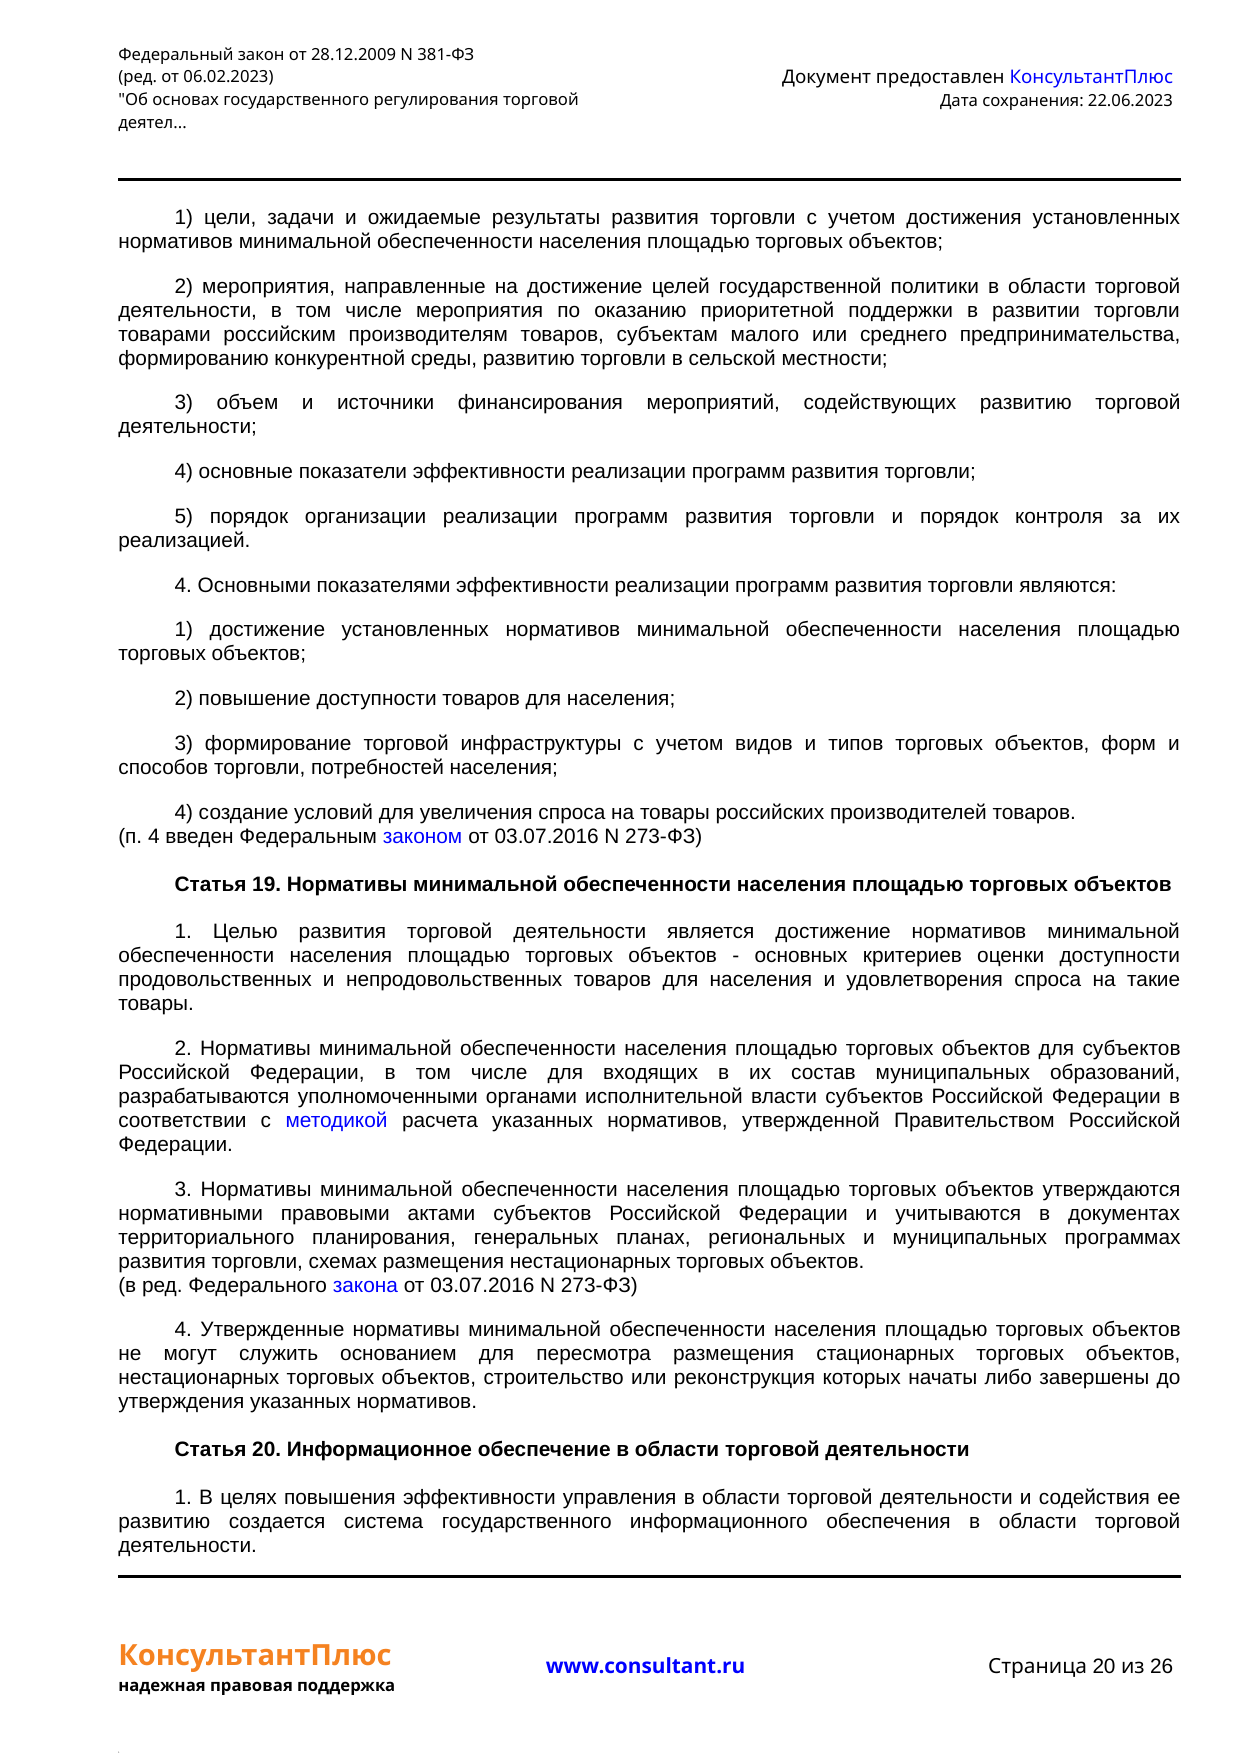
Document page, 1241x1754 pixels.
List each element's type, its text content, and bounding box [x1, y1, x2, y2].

text (п. 4 введен Федеральным законом от 03.07.2016 N 273-ФЗ) [118, 823, 1181, 847]
text 4) основные показатели эффективности реализации программ развития торговли; [118, 459, 1181, 483]
text 3) объем и источники финансирования мероприятий, содействующих развитию торговой деятельности; [118, 390, 1181, 438]
text 5) порядок организации реализации программ развития торговли и порядок контроля за их реализацией. [118, 504, 1181, 552]
text 1. В целях повышения эффективности управления в области торговой деятельности и содействия ее развитию создается система государственного информационного обеспечения в области торговой деятельности. [118, 1485, 1181, 1557]
text (в ред. Федерального закона от 03.07.2016 N 273-ФЗ) [118, 1272, 1181, 1296]
text 1) достижение установленных нормативов минимальной обеспеченности населения площадью торговых объектов; [118, 617, 1181, 665]
text 2) повышение доступности товаров для населения; [118, 686, 1181, 710]
text 1. Целью развития торговой деятельности является достижение нормативов минимальной обеспеченности населения площадью торговых объектов - основных критериев оценки доступности продовольственных и непродовольственных товаров для населения и удовлетворения спроса на такие товары. [118, 919, 1181, 1015]
text 4. Утвержденные нормативы минимальной обеспеченности населения площадью торговых объектов не могут служить основанием для пересмотра размещения стационарных торговых объектов, нестационарных торговых объектов, строительство или реконструкция которых начаты либо завершены до утверждения указанных нормативов. [118, 1317, 1181, 1413]
text 3. Нормативы минимальной обеспеченности населения площадью торговых объектов утверждаются нормативными правовыми актами субъектов Российской Федерации и учитываются в документах территориального планирования, генеральных планах, региональных и муниципальных программах развития торговли, схемах размещения нестационарных торговых объектов. [118, 1177, 1181, 1272]
text 4. Основными показателями эффективности реализации программ развития торговли являются: [118, 572, 1181, 596]
text 3) формирование торговой инфраструктуры с учетом видов и типов торговых объектов, форм и способов торговли, потребностей населения; [118, 731, 1181, 779]
text 2) мероприятия, направленные на достижение целей государственной политики в области торговой деятельности, в том числе мероприятия по оказанию приоритетной поддержки в развитии торговли товарами российским производителям товаров, субъектам малого или среднего предпринимательства, формированию конкурентной среды, развитию торговли в сельской местности; [118, 273, 1181, 369]
text 4) создание условий для увеличения спроса на товары российских производителей товаров. [118, 799, 1181, 823]
text 2. Нормативы минимальной обеспеченности населения площадью торговых объектов для субъектов Российской Федерации, в том числе для входящих в их состав муниципальных образований, разрабатываются уполномоченными органами исполнительной власти субъектов Российской Федерации в соответствии с методикой расчета указанных нормативов, утвержденной Правительством Российской Федерации. [118, 1036, 1181, 1156]
text 1) цели, задачи и ожидаемые результаты развития торговли с учетом достижения установленных нормативов минимальной обеспеченности населения площадью торговых объектов; [118, 205, 1181, 253]
title Статья 20. Информационное обеспечение в области торговой деятельности [118, 1437, 1181, 1461]
title Статья 19. Нормативы минимальной обеспеченности населения площадью торговых объектов [118, 871, 1181, 895]
